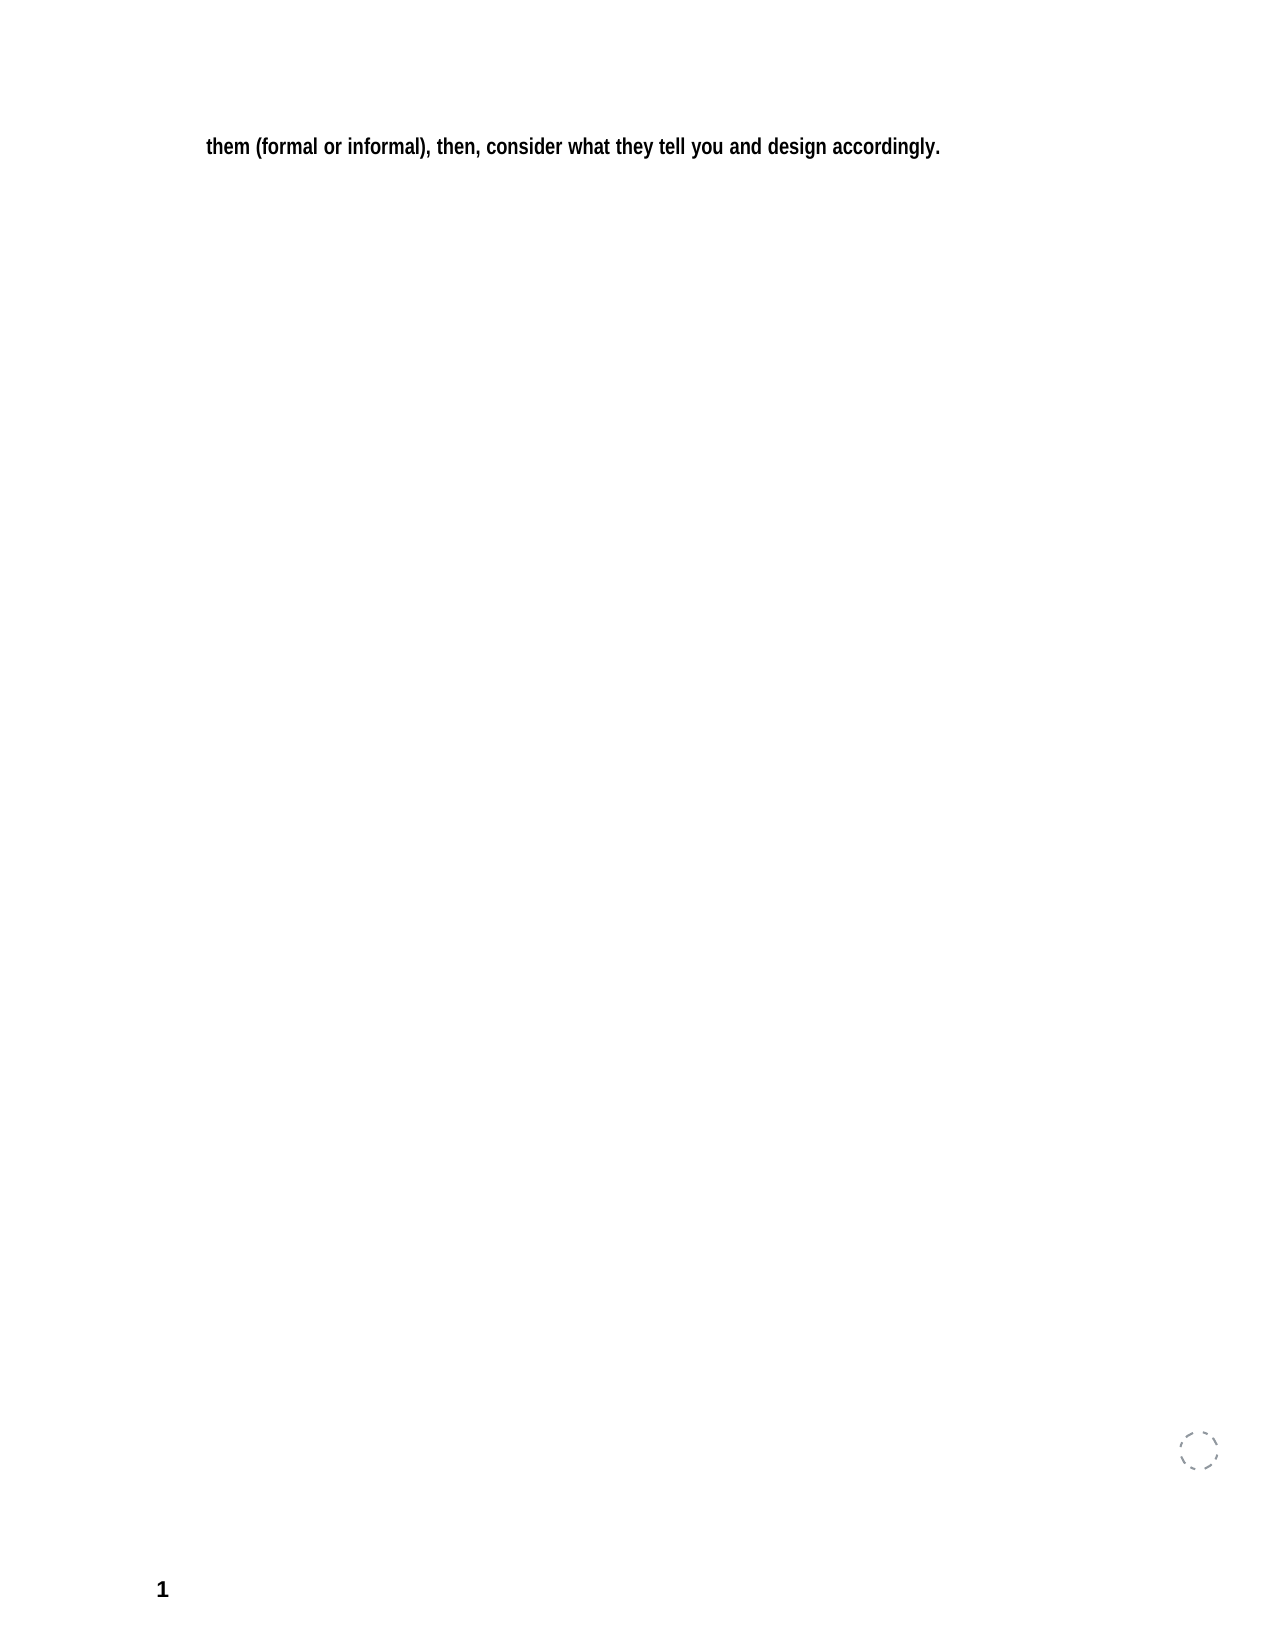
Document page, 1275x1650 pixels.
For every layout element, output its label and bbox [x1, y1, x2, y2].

list [169, 133, 1050, 160]
